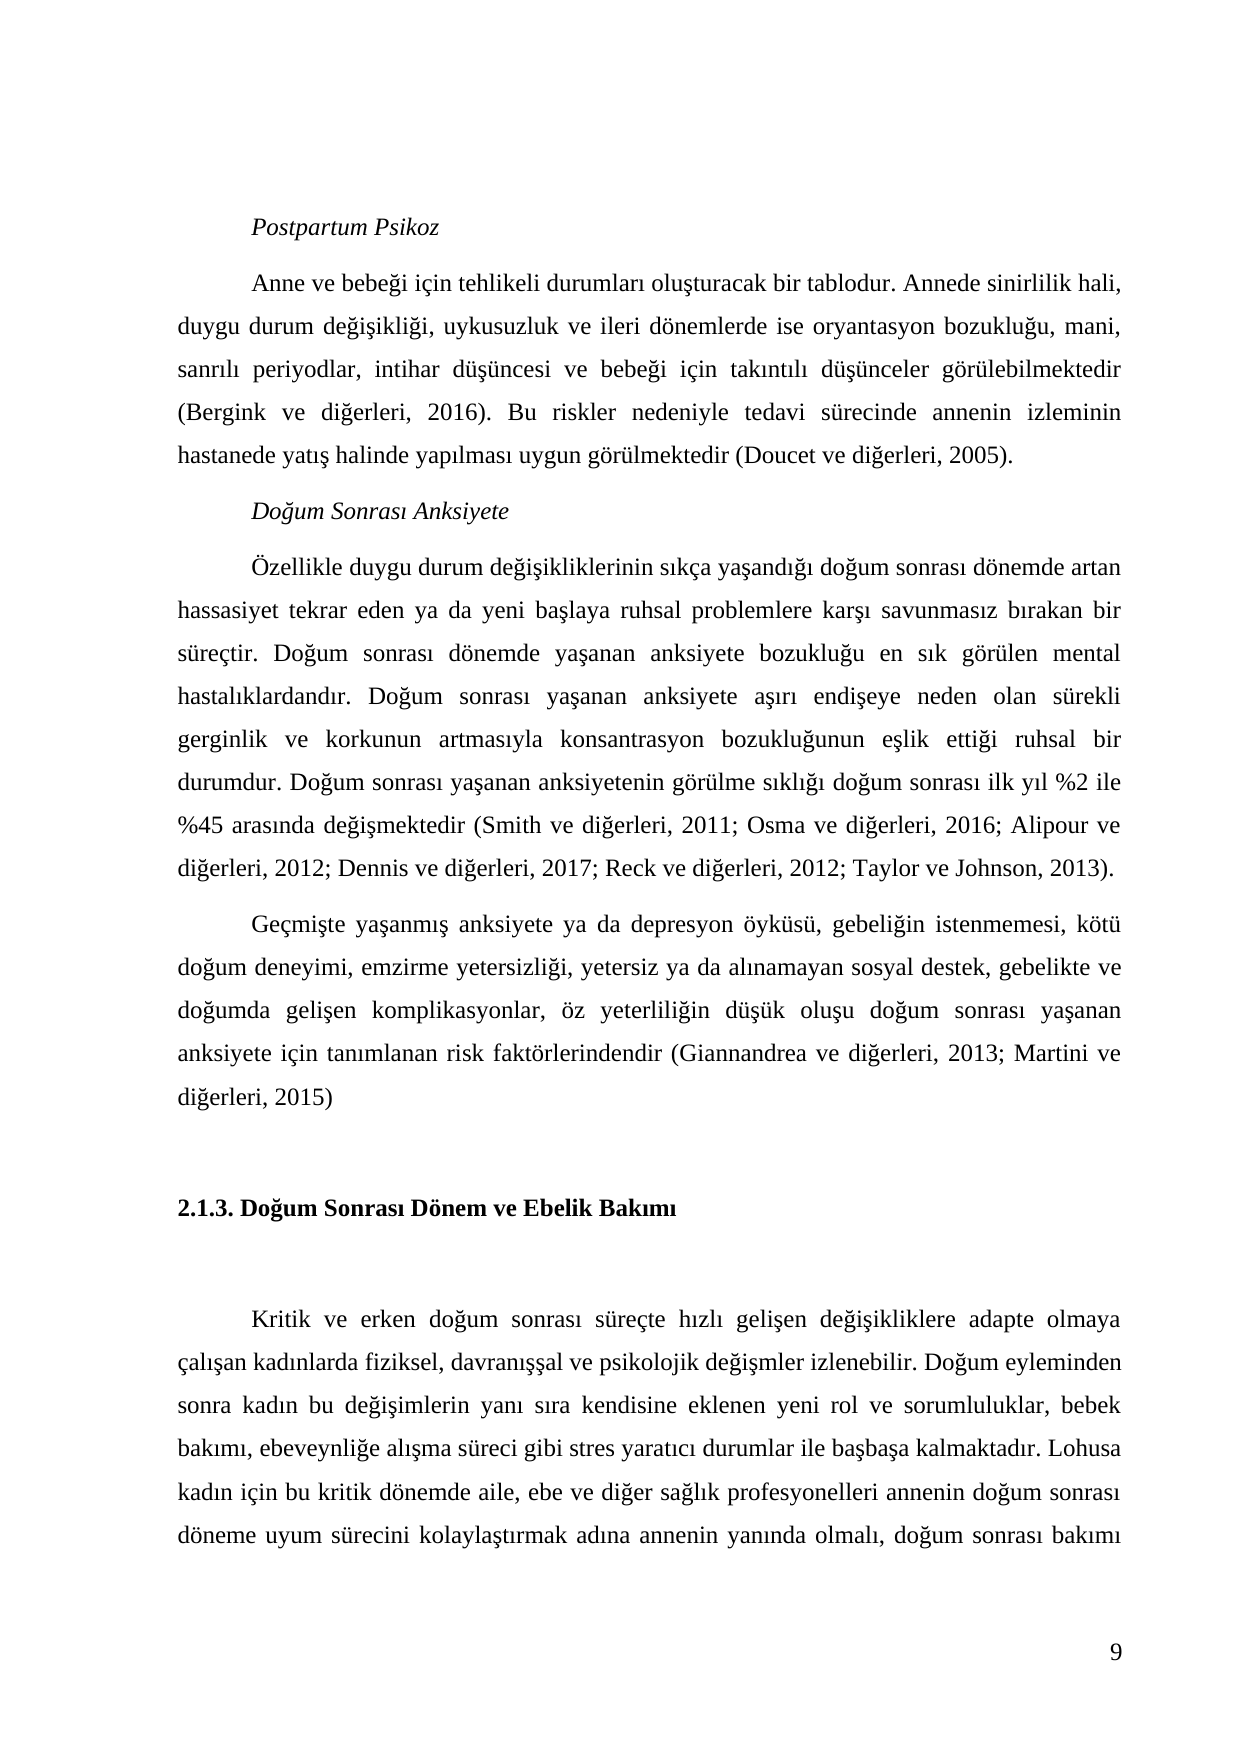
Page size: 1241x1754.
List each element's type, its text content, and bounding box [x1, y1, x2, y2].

text Anne ve bebeği için tehlikeli durumları oluşturacak bir tablodur. Annede sinirlilik hali, duygu durum değişikliği, uykusuzluk ve ileri dönemlerde ise oryantasyon bozukluğu, mani, sanrılı periyodlar, intihar düşüncesi ve bebeği için takıntılı düşünceler görülebilmektedir (Bergink ve diğerleri, 2016). Bu riskler nedeniyle tedavi sürecinde annenin izleminin hastanede yatış halinde yapılması uygun görülmektedir (Doucet ve diğerleri, 2005). [177, 268, 1122, 469]
subtitle 2.1.3. Doğum Sonrası Dönem ve Ebelik Bakımı [177, 1193, 1122, 1222]
text Doğum Sonrası Anksiyete [177, 496, 1122, 525]
text Postpartum Psikoz [177, 212, 1122, 241]
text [177, 1304, 1122, 1548]
text Özellikle duygu durum değişikliklerinin sıkça yaşandığı doğum sonrası dönemde artan hassasiyet tekrar eden ya da yeni başlaya ruhsal problemlere karşı savunmasız bırakan bir süreçtir. Doğum sonrası dönemde yaşanan anksiyete bozukluğu en sık görülen mental hastalıklardandır. Doğum sonrası yaşanan anksiyete aşırı endişeye neden olan sürekli gerginlik ve korkunun artmasıyla konsantrasyon bozukluğunun eşlik ettiği ruhsal bir durumdur. Doğum sonrası yaşanan anksiyetenin görülme sıklığı doğum sonrası ilk yıl %2 ile %45 arasında değişmektedir (Smith ve diğerleri, 2011; Osma ve diğerleri, 2016; Alipour ve diğerleri, 2012; Dennis ve diğerleri, 2017; Reck ve diğerleri, 2012; Taylor ve Johnson, 2013). [177, 552, 1122, 882]
text Geçmişte yaşanmış anksiyete ya da depresyon öyküsü, gebeliğin istenmemesi, kötü doğum deneyimi, emzirme yetersizliği, yetersiz ya da alınamayan sosyal destek, gebelikte ve doğumda gelişen komplikasyonlar, öz yeterliliğin düşük oluşu doğum sonrası yaşanan anksiyete için tanımlanan risk faktörlerindendir (Giannandrea ve diğerleri, 2013; Martini ve diğerleri, 2015) [177, 909, 1122, 1110]
